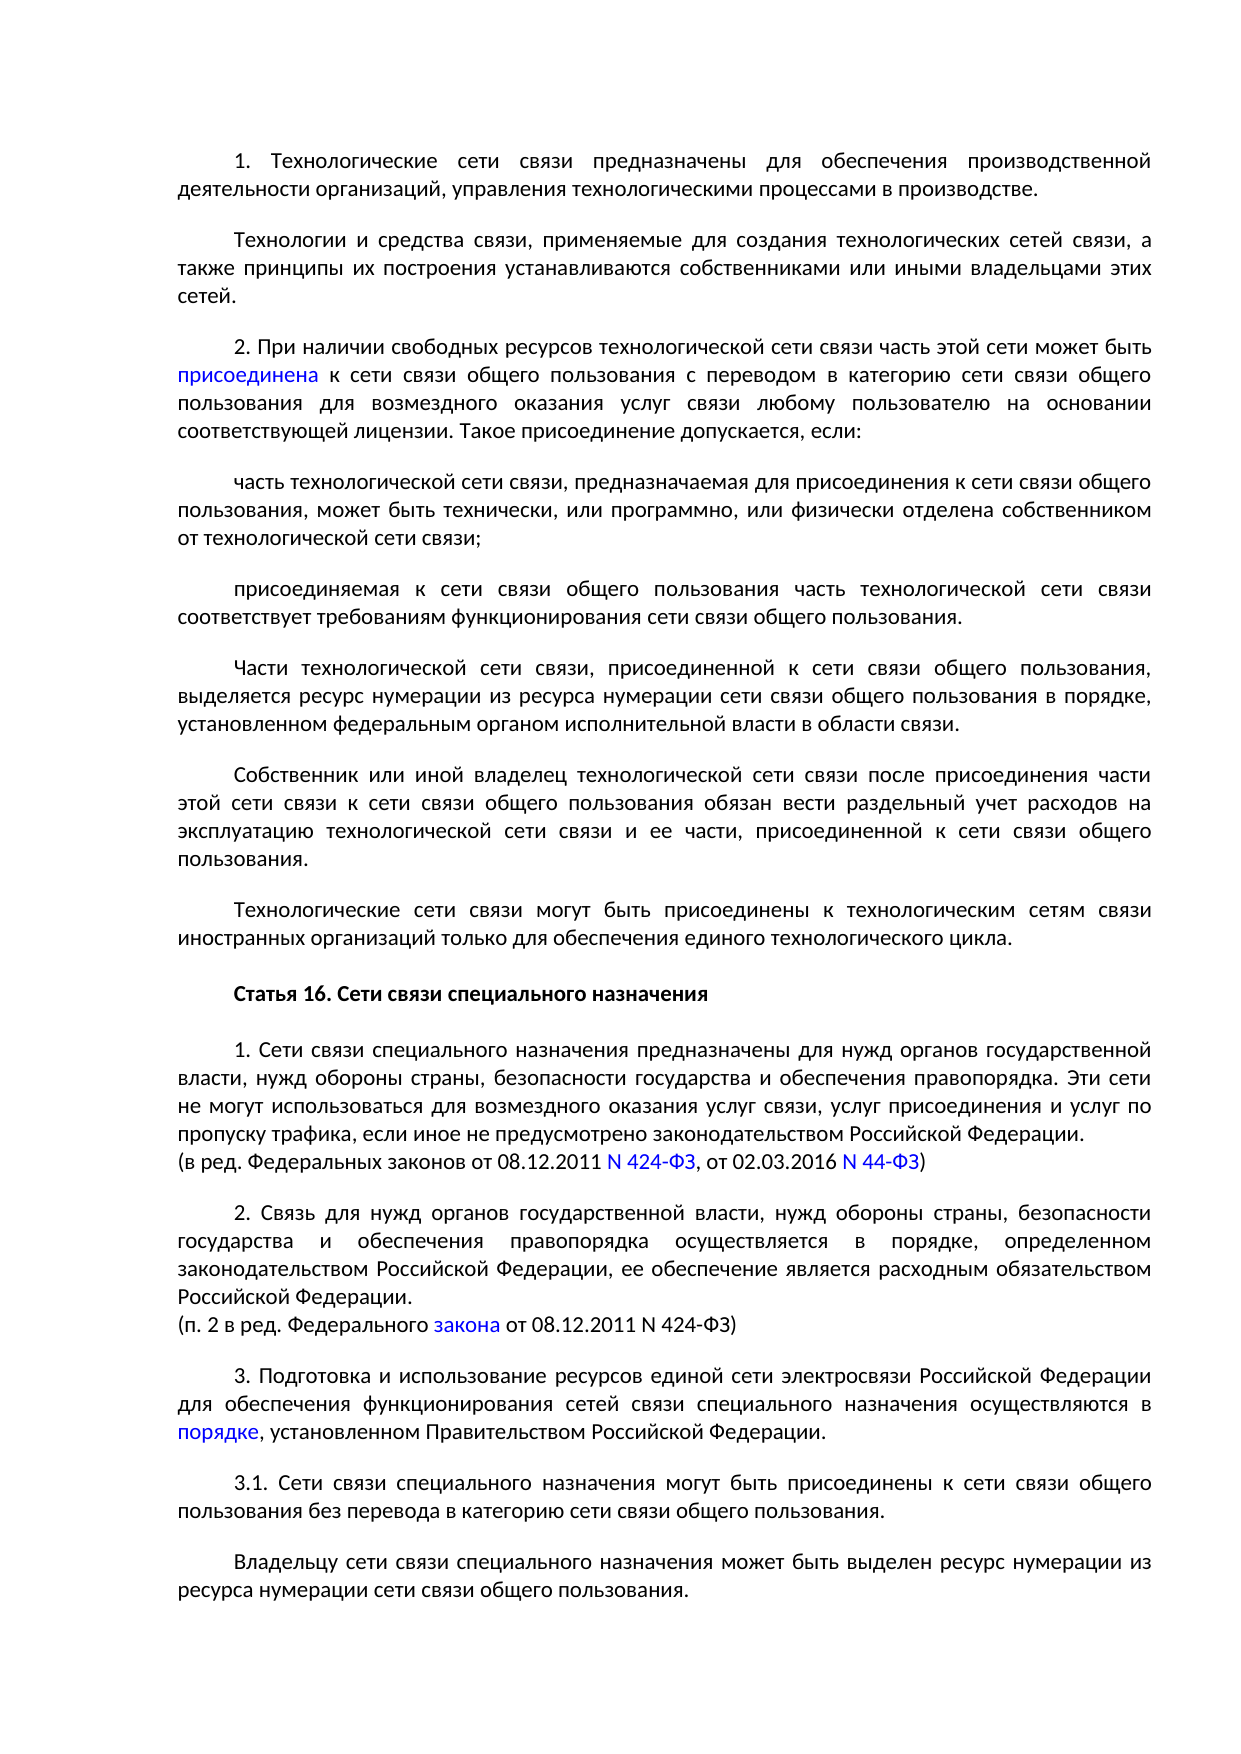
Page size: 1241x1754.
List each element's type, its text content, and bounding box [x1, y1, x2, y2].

text 2. Связь для нужд органов государственной власти, нужд обороны страны, безопасности государства и обеспечения правопорядка осуществляется в порядке, определенном законодательством Российской Федерации, ее обеспечение является расходным обязательством Российской Федерации. [177, 1198, 1152, 1310]
text Технологические сети связи могут быть присоединены к технологическим сетям связи иностранных организаций только для обеспечения единого технологического цикла. [177, 895, 1152, 951]
text (в ред. Федеральных законов от 08.12.2011 N 424-ФЗ, от 02.03.2016 N 44-ФЗ) [177, 1147, 1152, 1175]
text Владельцу сети связи специального назначения может быть выделен ресурс нумерации из ресурса нумерации сети связи общего пользования. [177, 1547, 1152, 1603]
text 3. Подготовка и использование ресурсов единой сети электросвязи Российской Федерации для обеспечения функционирования сетей связи специального назначения осуществляются в порядке, установленном Правительством Российской Федерации. [177, 1361, 1152, 1445]
text 1. Сети связи специального назначения предназначены для нужд органов государственной власти, нужд обороны страны, безопасности государства и обеспечения правопорядка. Эти сети не могут использоваться для возмездного оказания услуг связи, услуг присоединения и услуг по пропуску трафика, если иное не предусмотрено законодательством Российской Федерации. [177, 1035, 1152, 1147]
text Технологии и средства связи, применяемые для создания технологических сетей связи, а также принципы их построения устанавливаются собственниками или иными владельцами этих сетей. [177, 225, 1152, 309]
text часть технологической сети связи, предназначаемая для присоединения к сети связи общего пользования, может быть технически, или программно, или физически отделена собственником от технологической сети связи; [177, 467, 1152, 551]
text присоединяемая к сети связи общего пользования часть технологической сети связи соответствует требованиям функционирования сети связи общего пользования. [177, 574, 1152, 630]
text (п. 2 в ред. Федерального закона от 08.12.2011 N 424-ФЗ) [177, 1310, 1152, 1338]
text 2. При наличии свободных ресурсов технологической сети связи часть этой сети может быть присоединена к сети связи общего пользования с переводом в категорию сети связи общего пользования для возмездного оказания услуг связи любому пользователю на основании соответствующей лицензии. Такое присоединение допускается, если: [177, 332, 1152, 444]
text Части технологической сети связи, присоединенной к сети связи общего пользования, выделяется ресурс нумерации из ресурса нумерации сети связи общего пользования в порядке, установленном федеральным органом исполнительной власти в области связи. [177, 653, 1152, 737]
text 1. Технологические сети связи предназначены для обеспечения производственной деятельности организаций, управления технологическими процессами в производстве. [177, 146, 1152, 202]
text Собственник или иной владелец технологической сети связи после присоединения части этой сети связи к сети связи общего пользования обязан вести раздельный учет расходов на эксплуатацию технологической сети связи и ее части, присоединенной к сети связи общего пользования. [177, 760, 1152, 872]
text Статья 16. Сети связи специального назначения [177, 979, 1152, 1007]
text 3.1. Сети связи специального назначения могут быть присоединены к сети связи общего пользования без перевода в категорию сети связи общего пользования. [177, 1468, 1152, 1524]
